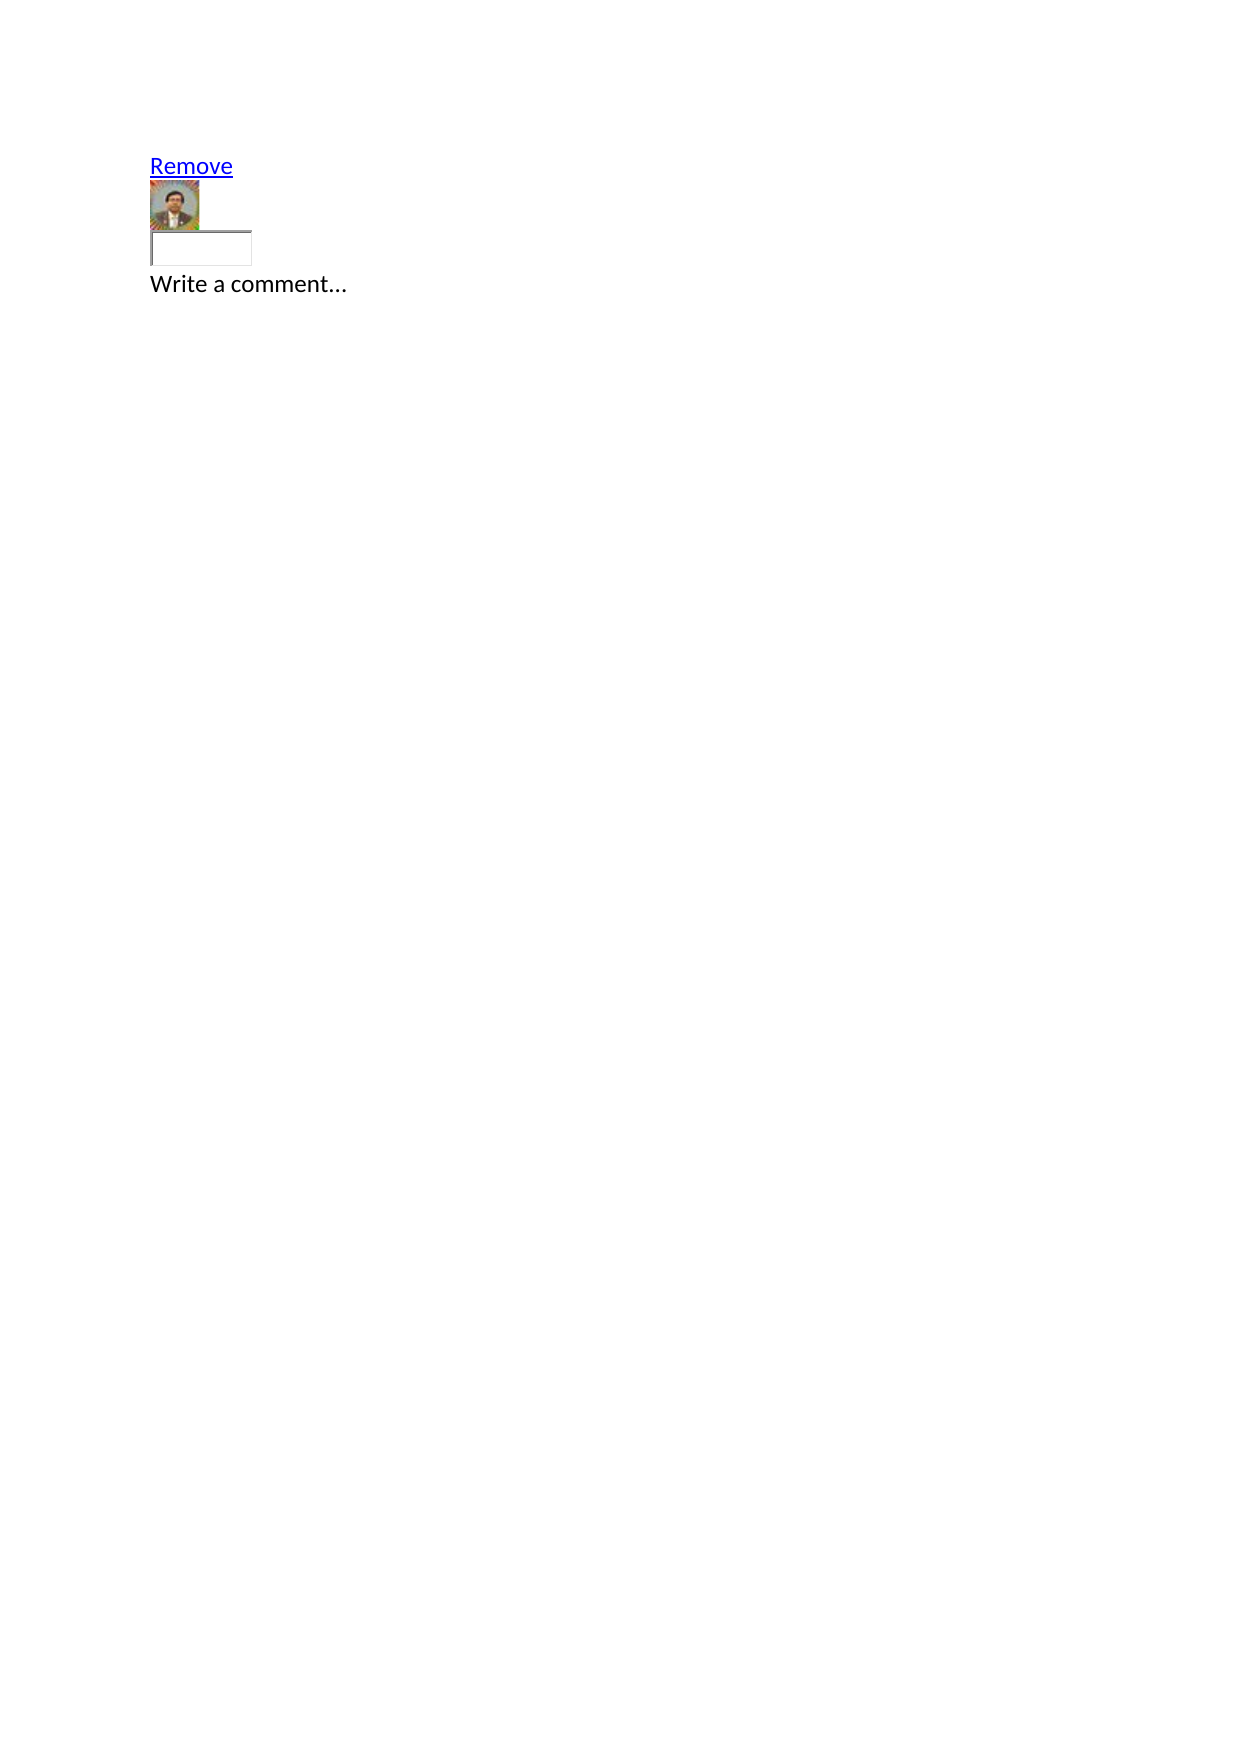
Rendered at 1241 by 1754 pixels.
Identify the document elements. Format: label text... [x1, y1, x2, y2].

picture [150, 180, 200, 230]
text Write a comment... [150, 268, 1090, 298]
text Remove [150, 150, 1090, 181]
